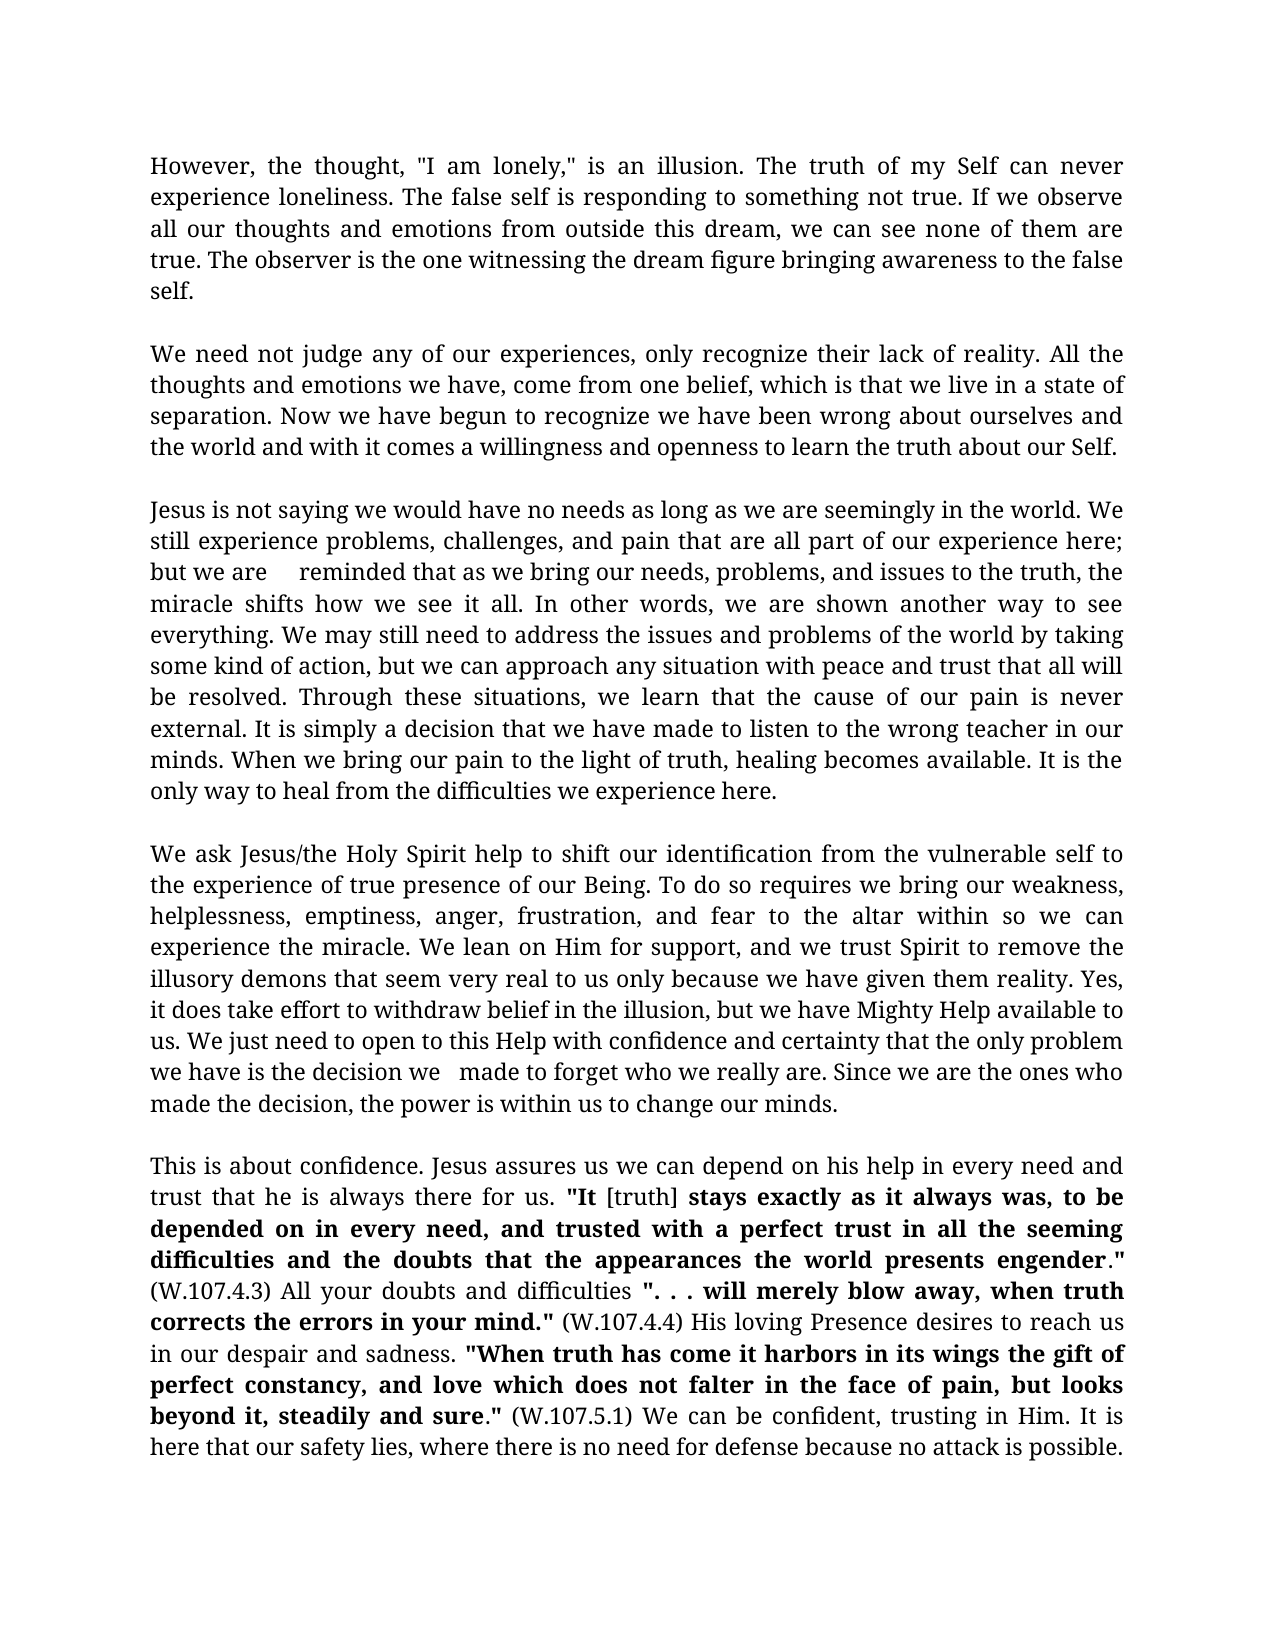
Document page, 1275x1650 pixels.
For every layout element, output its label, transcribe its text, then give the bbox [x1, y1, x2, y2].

text Jesus is not saying we would have no needs as long as we are seemingly in the world. We still experience problems, challenges, and pain that are all part of our experience here; but we are reminded that as we bring our needs, problems, and issues to the truth, the miracle shifts how we see it all. In other words, we are shown another way to see everything. We may still need to address the issues and problems of the world by taking some kind of action, but we can approach any situation with peace and trust that all will be resolved. Through these situations, we learn that the cause of our pain is never external. It is simply a decision that we have made to listen to the wrong teacher in our minds. When we bring our pain to the light of truth, healing becomes available. It is the only way to heal from the difficulties we experience here. [150, 494, 1125, 806]
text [150, 150, 1125, 306]
text We ask Jesus/the Holy Spirit help to shift our identification from the vulnerable self to the experience of true presence of our Being. To do so requires we bring our weakness, helplessness, emptiness, anger, frustration, and fear to the altar within so we can experience the miracle. We lean on Him for support, and we trust Spirit to remove the illusory demons that seem very real to us only because we have given them reality. Yes, it does take effort to withdraw belief in the illusion, but we have Mighty Help available to us. We just need to open to this Help with confidence and certainty that the only problem we have is the decision we made to forget who we really are. Since we are the ones who made the decision, the power is within us to change our minds. [150, 837, 1125, 1119]
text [150, 1150, 1125, 1462]
text We need not judge any of our experiences, only recognize their lack of reality. All the thoughts and emotions we have, come from one belief, which is that we live in a state of separation. Now we have begun to recognize we have been wrong about ourselves and the world and with it comes a willingness and openness to learn the truth about our Self. [150, 337, 1125, 462]
